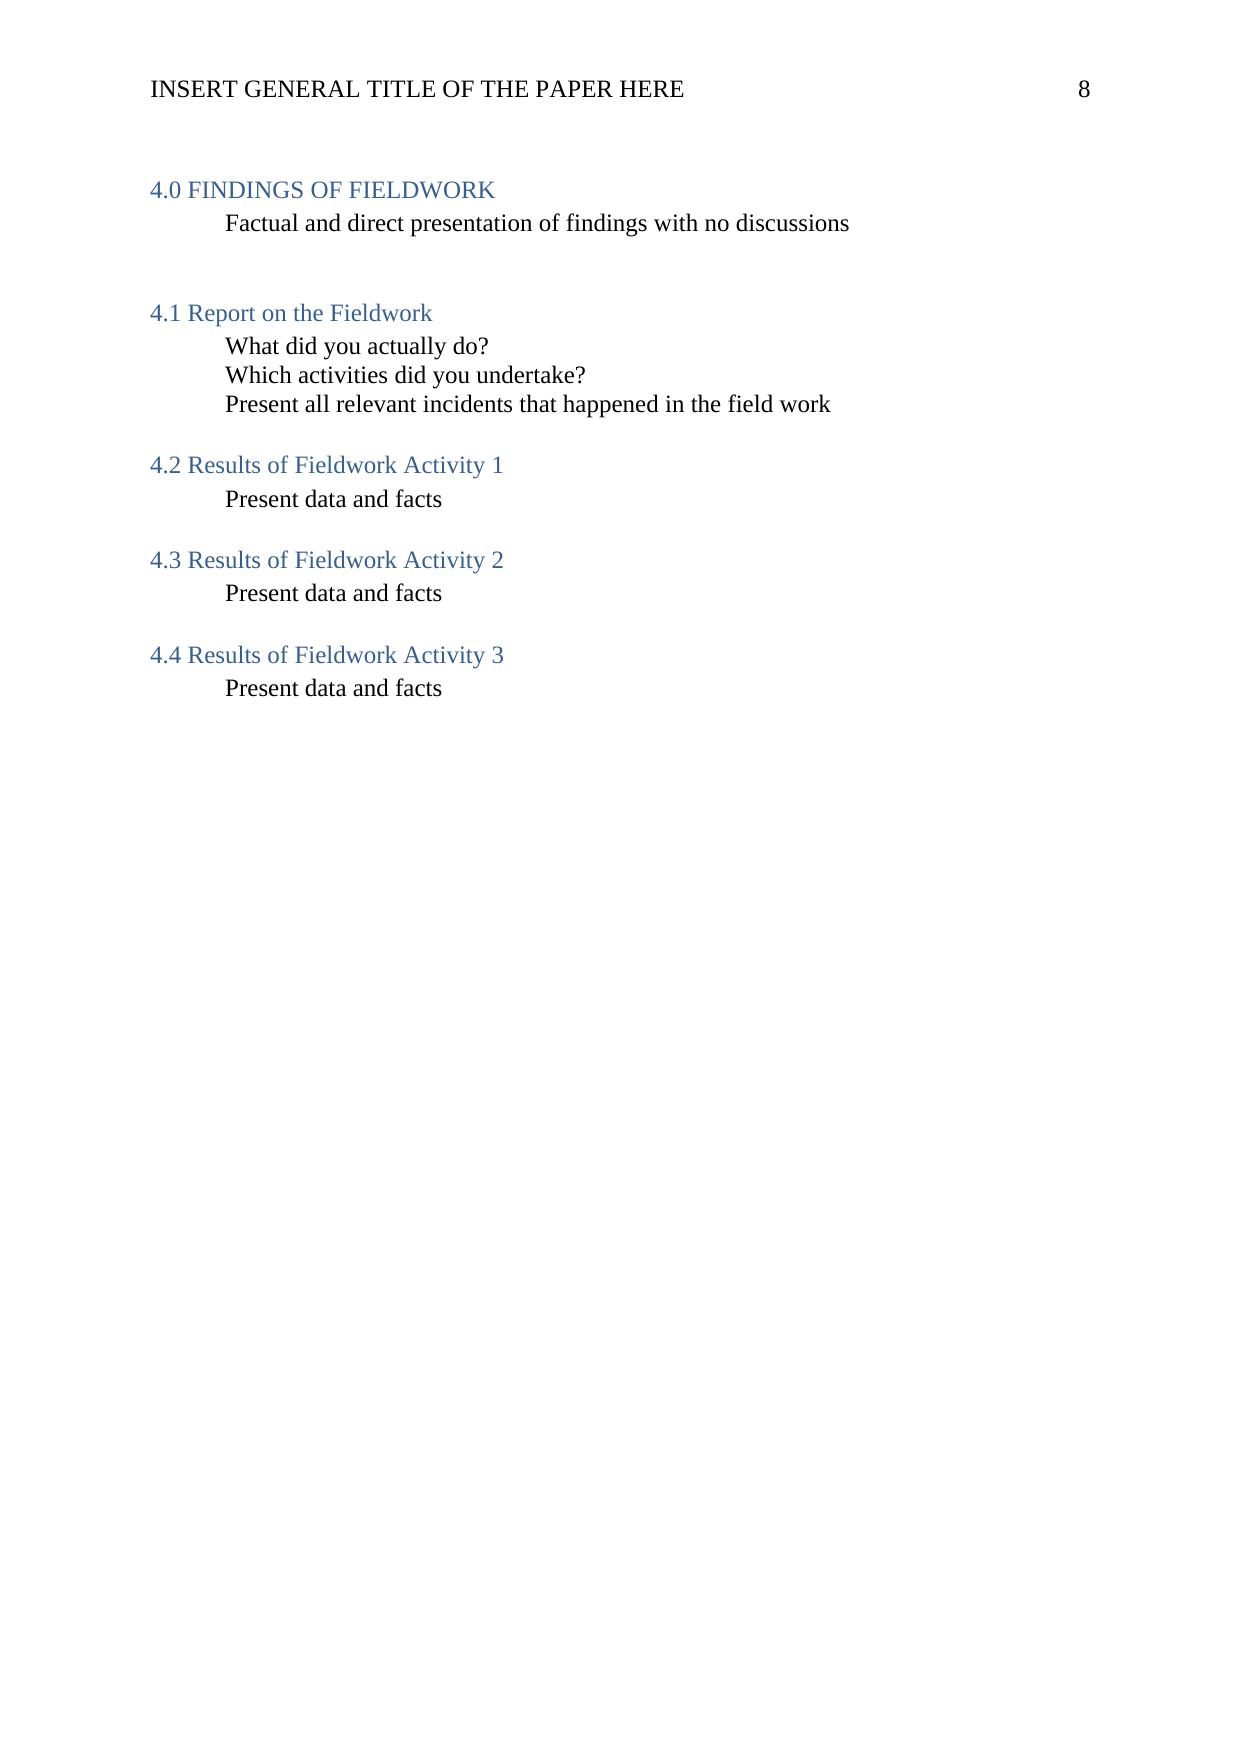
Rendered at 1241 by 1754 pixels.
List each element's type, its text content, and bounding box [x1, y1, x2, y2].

text Present data and facts [150, 673, 1090, 702]
subtitle 4.3 Results of Fieldwork Activity 2 [150, 545, 1090, 574]
subtitle 4.1 Report on the Fieldwork [150, 298, 1090, 327]
text Factual and direct presentation of findings with no discussions [150, 208, 1090, 237]
text Present all relevant incidents that happened in the field work [150, 389, 1090, 418]
text Present data and facts [150, 484, 1090, 512]
subtitle 4.2 Results of Fieldwork Activity 1 [150, 451, 1090, 479]
subtitle 4.0 FINDINGS OF FIELDWORK [150, 175, 1090, 204]
text What did you actually do? [150, 331, 1090, 360]
text Present data and facts [150, 578, 1090, 607]
subtitle 4.4 Results of Fieldwork Activity 3 [150, 640, 1090, 669]
text Which activities did you undertake? [150, 360, 1090, 389]
